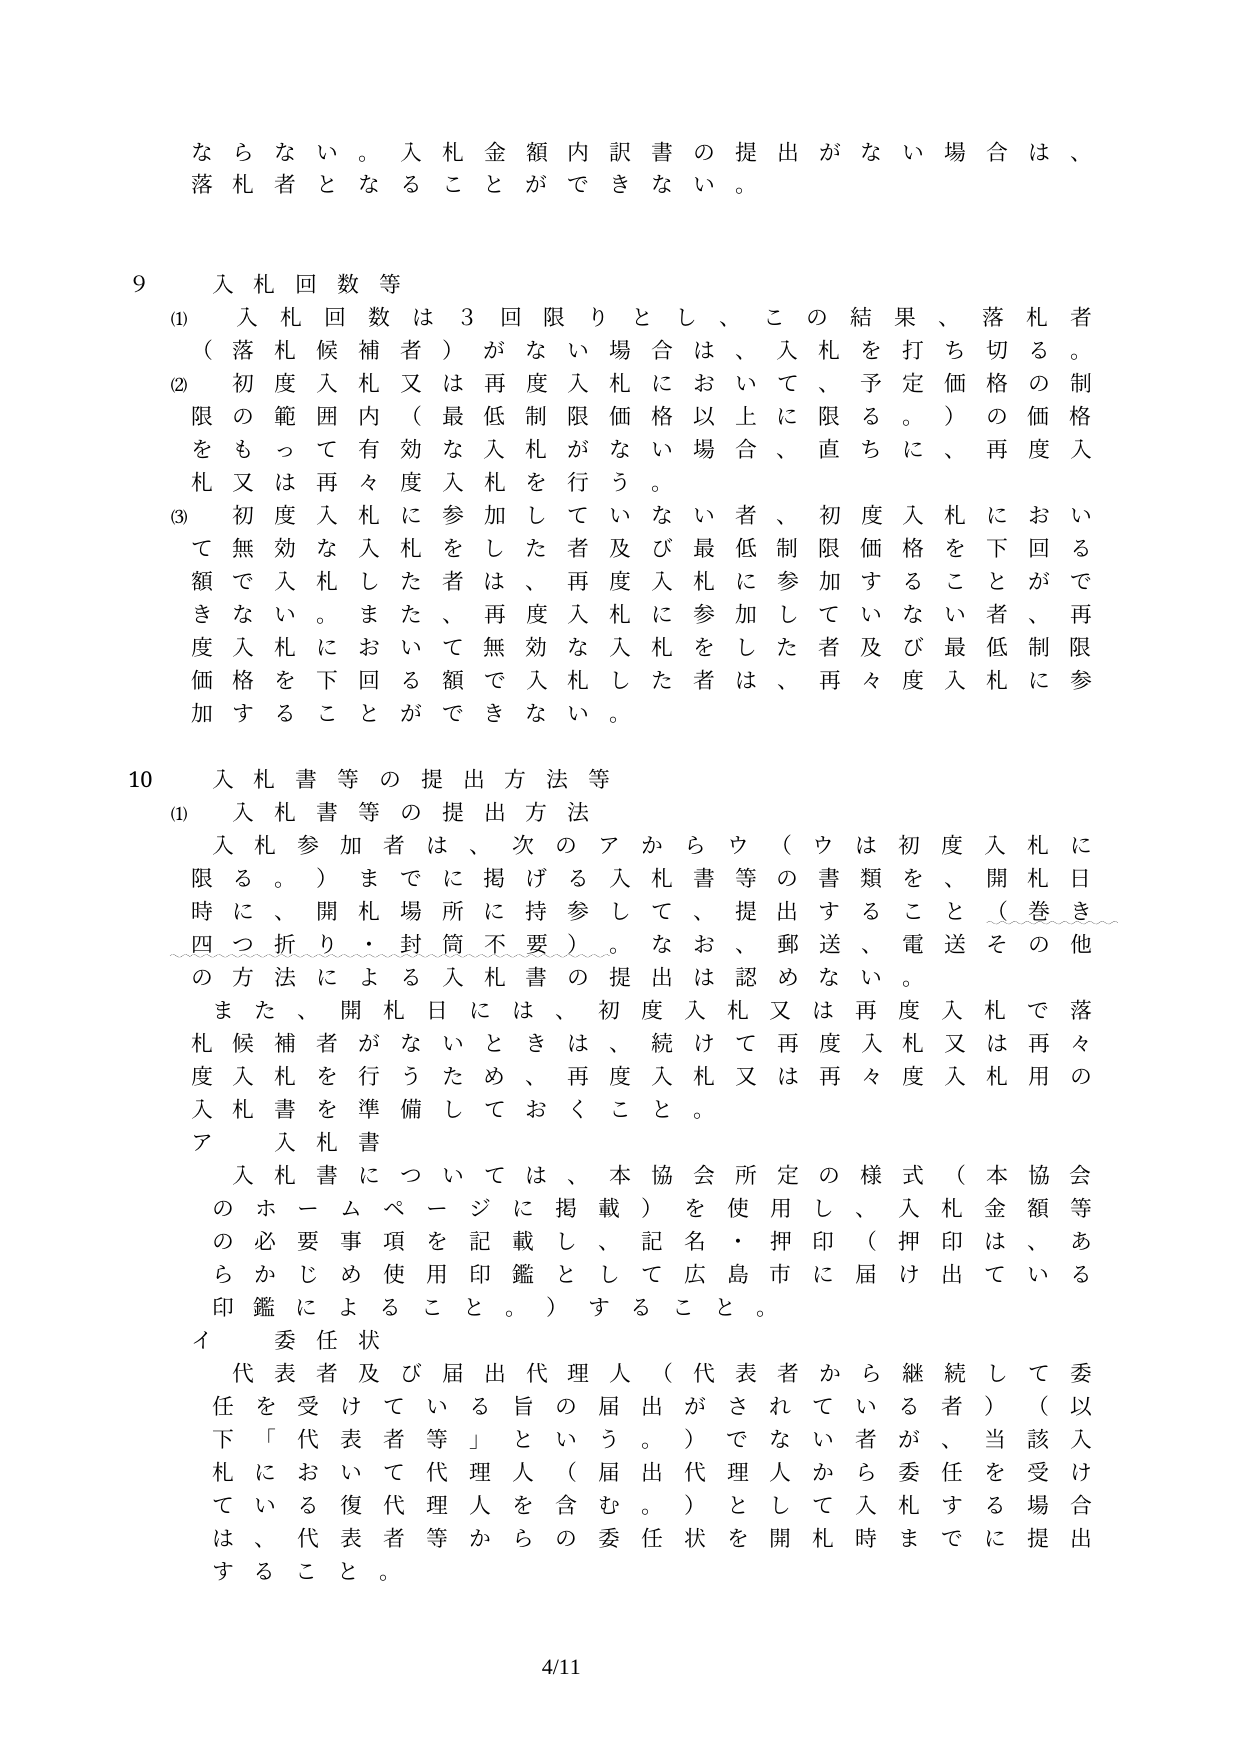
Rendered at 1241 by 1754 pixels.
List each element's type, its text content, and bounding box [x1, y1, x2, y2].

text 入札書については、本協会所定の様式（本協会のホームページに掲載）を使用し、入札金額等の必要事項を記載し、記名・押印（押印は、あらかじめ使用印鑑として広島市に届け出ている印鑑によること。）すること。 [191, 1158, 1112, 1323]
text 入札参加者は、次のアからウ（ウは初度入札に限る。）までに掲げる入札書等の書類を、開札日時に、開札場所に持参して、提出すること（巻き四つ折り・封筒不要）。なお、郵送、電送その他の方法による入札書の提出は認めない。 [170, 827, 1112, 992]
text ⑶ 初度入札に参加していない者、初度入札において無効な入札をした者及び最低制限価格を下回る額で入札した者は、再度入札に参加することができない。また、再度入札に参加していない者、再度入札において無効な入札をした者及び最低制限価格を下回る額で入札した者は、再々度入札に参加することができない。 [149, 497, 1112, 728]
text 10 入札書等の提出方法等 [128, 761, 1112, 794]
text ９ 入札回数等 [128, 266, 1112, 299]
text イ 委任状 [128, 1323, 1112, 1356]
text 代表者及び届出代理人（代表者から継続して委任を受けている旨の届出がされている者）（以下「代表者等」という。）でない者が、当該入札において代理人（届出代理人から委任を受けている復代理人を含む。）として入札する場合は、代表者等からの委任状を開札時までに提出すること。 [191, 1356, 1112, 1587]
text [149, 134, 1112, 200]
text ⑴ 入札書等の提出方法 [149, 794, 1112, 827]
text ⑵ 初度入札又は再度入札において、予定価格の制限の範囲内（最低制限価格以上に限る。）の価格をもって有効な入札がない場合、直ちに、再度入札又は再々度入札を行う。 [149, 365, 1112, 497]
text ア 入札書 [128, 1124, 1112, 1158]
text また、開札日には、初度入札又は再度入札で落札候補者がないときは、続けて再度入札又は再々度入札を行うため、再度入札又は再々度入札用の入札書を準備しておくこと。 [170, 992, 1112, 1124]
text ⑴ 入札回数は３回限りとし、この結果、落札者（落札候補者）がない場合は、入札を打ち切る。 [149, 299, 1112, 365]
